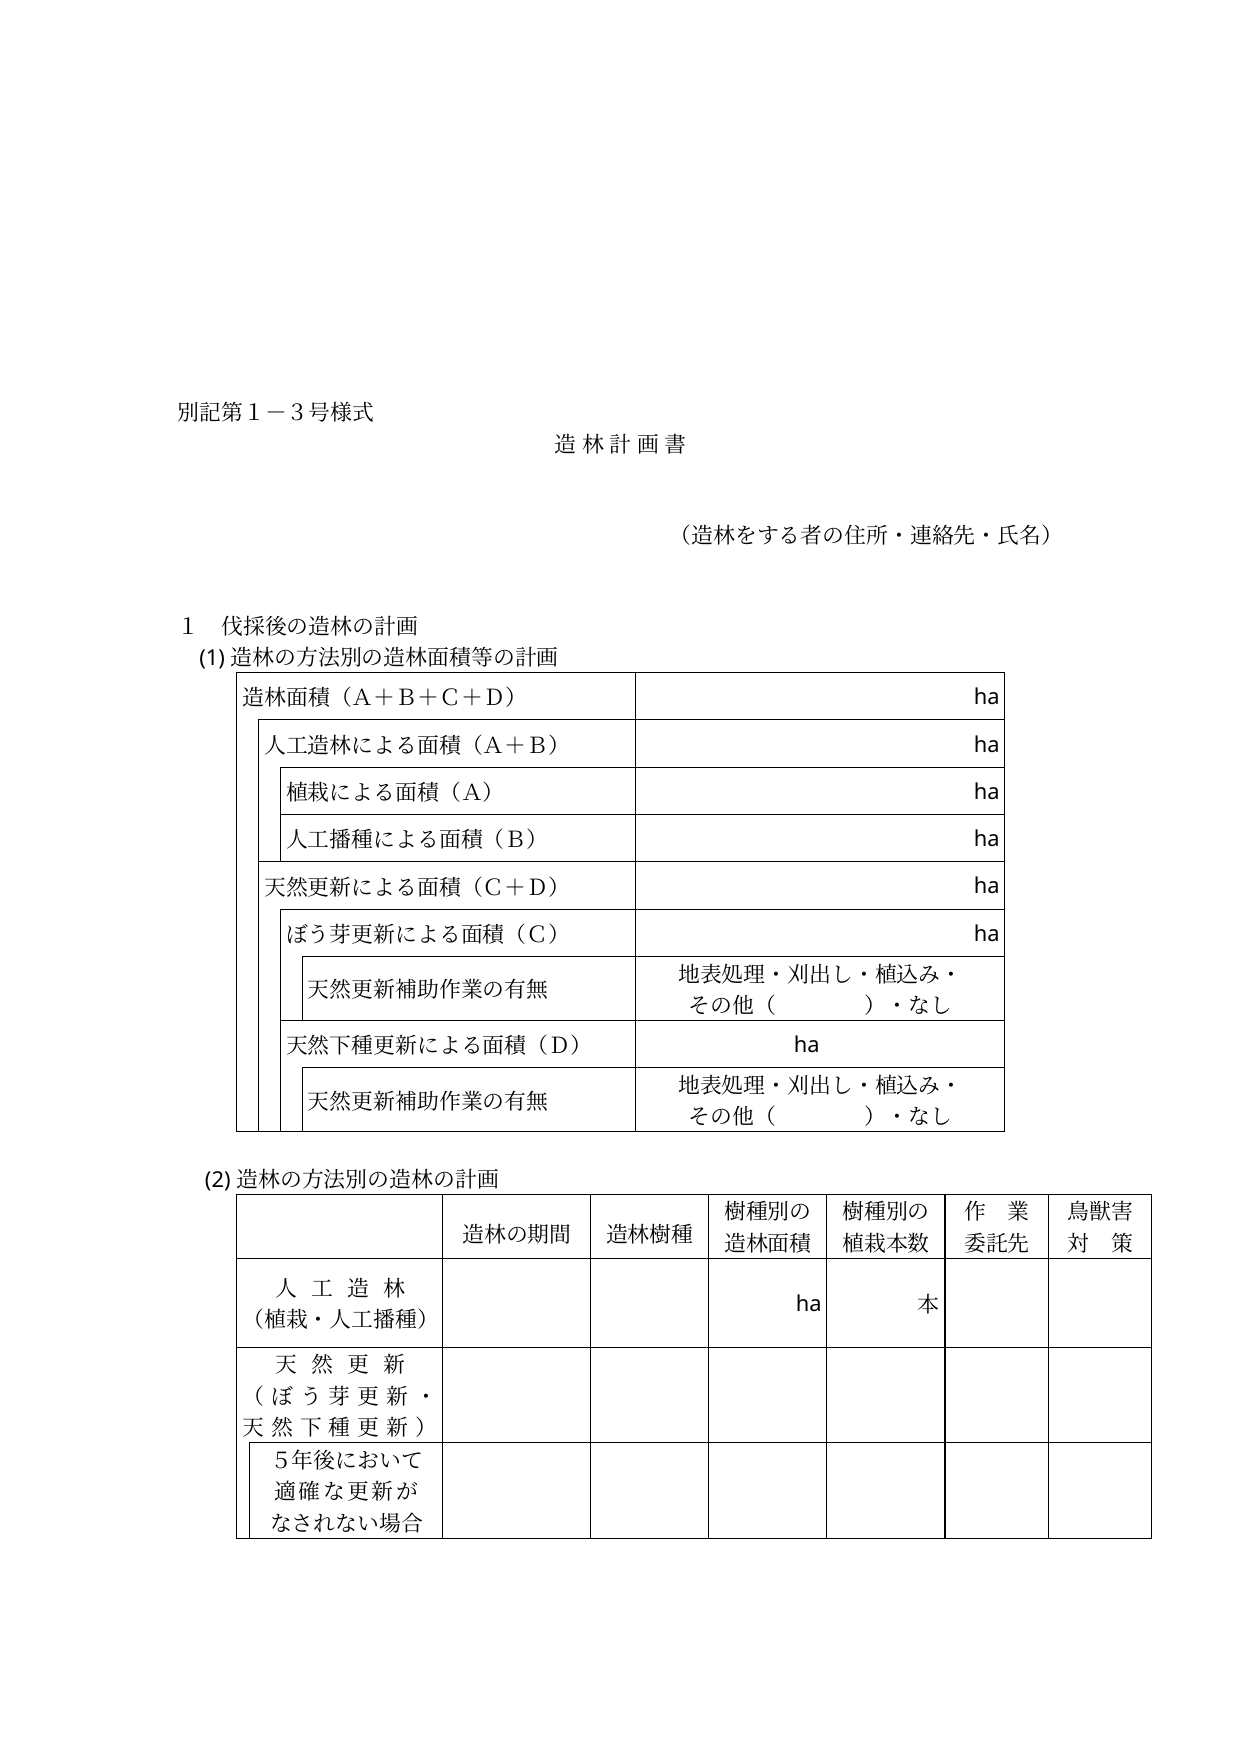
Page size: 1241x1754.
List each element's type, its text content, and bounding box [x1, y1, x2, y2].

table_cell [709, 1348, 826, 1442]
text 別記第１－３号様式 [177, 396, 1063, 427]
table_cell ha [636, 768, 1004, 814]
table_cell ぼう芽更新による面積（Ｃ） [281, 910, 635, 956]
table_cell 人工造林による面積（Ａ＋Ｂ） [259, 720, 635, 767]
table_cell 天然更新 （ぼう芽更新・ 天然下種更新） [237, 1348, 442, 1442]
table_cell [281, 956, 302, 1020]
table_cell [946, 1443, 1048, 1537]
table_cell ha [636, 910, 1004, 956]
table_cell ha [709, 1259, 826, 1347]
table_header 造林樹種 [591, 1195, 708, 1257]
table_cell [443, 1348, 590, 1442]
text １ 伐採後の造林の計画 [177, 609, 1063, 641]
table_cell 地表処理・刈出し・植込み・ その他（ ）・なし [636, 1068, 1004, 1131]
table_header ha [636, 673, 1004, 719]
table_cell [1049, 1259, 1151, 1347]
table_header 樹種別の 造林面積 [709, 1195, 826, 1257]
table_cell [1049, 1348, 1151, 1442]
table_cell [827, 1443, 944, 1537]
table_cell [946, 1259, 1048, 1347]
text 造 林 計 画 書 [177, 427, 1063, 458]
table_cell 地表処理・刈出し・植込み・ その他（ ）・なし [636, 957, 1004, 1020]
table_cell [237, 719, 258, 1131]
table_cell [443, 1443, 590, 1537]
table_cell 天然下種更新による面積（Ｄ） [281, 1021, 635, 1067]
table_cell 人工造林 （植栽・人工播種） [237, 1259, 442, 1347]
table_cell [709, 1443, 826, 1537]
text （造林をする者の住所・連絡先・氏名） [177, 518, 1063, 549]
table_cell [443, 1259, 590, 1347]
table_cell 天然更新補助作業の有無 [303, 957, 635, 1020]
table_header 造林面積（Ａ＋Ｂ＋Ｃ＋Ｄ） [237, 673, 635, 719]
table_cell [1049, 1443, 1151, 1537]
table_cell [591, 1259, 708, 1347]
table_cell ha [636, 815, 1004, 861]
table_cell 天然更新による面積（Ｃ＋Ｄ） [259, 862, 635, 908]
table_cell 天然更新補助作業の有無 [303, 1068, 635, 1131]
table_cell [237, 1442, 249, 1537]
table_cell 本 [827, 1259, 944, 1347]
table_header 樹種別の 植栽本数 [827, 1195, 944, 1257]
table_cell ５年後において 適確な更新が なされない場合 [250, 1443, 442, 1537]
table_cell [827, 1348, 944, 1442]
table_cell 人工播種による面積（Ｂ） [281, 815, 635, 861]
table_cell [591, 1348, 708, 1442]
table_cell ha [636, 862, 1004, 908]
text (2) 造林の方法別の造林の計画 [177, 1162, 1063, 1193]
table_cell [259, 909, 280, 1131]
table_cell ha [636, 720, 1004, 767]
table_cell [259, 767, 280, 861]
table_cell [591, 1443, 708, 1537]
text (1) 造林の方法別の造林面積等の計画 [177, 641, 1063, 672]
table_cell 植栽による面積（Ａ） [281, 768, 635, 814]
table_cell [281, 1067, 302, 1131]
table_cell ha [636, 1021, 1004, 1067]
table_cell [946, 1348, 1048, 1442]
table_header 作 業 委託先 [946, 1195, 1048, 1257]
table_header 造林の期間 [443, 1195, 590, 1257]
table_header 鳥獣害 対 策 [1049, 1195, 1151, 1257]
table_header [237, 1195, 442, 1257]
